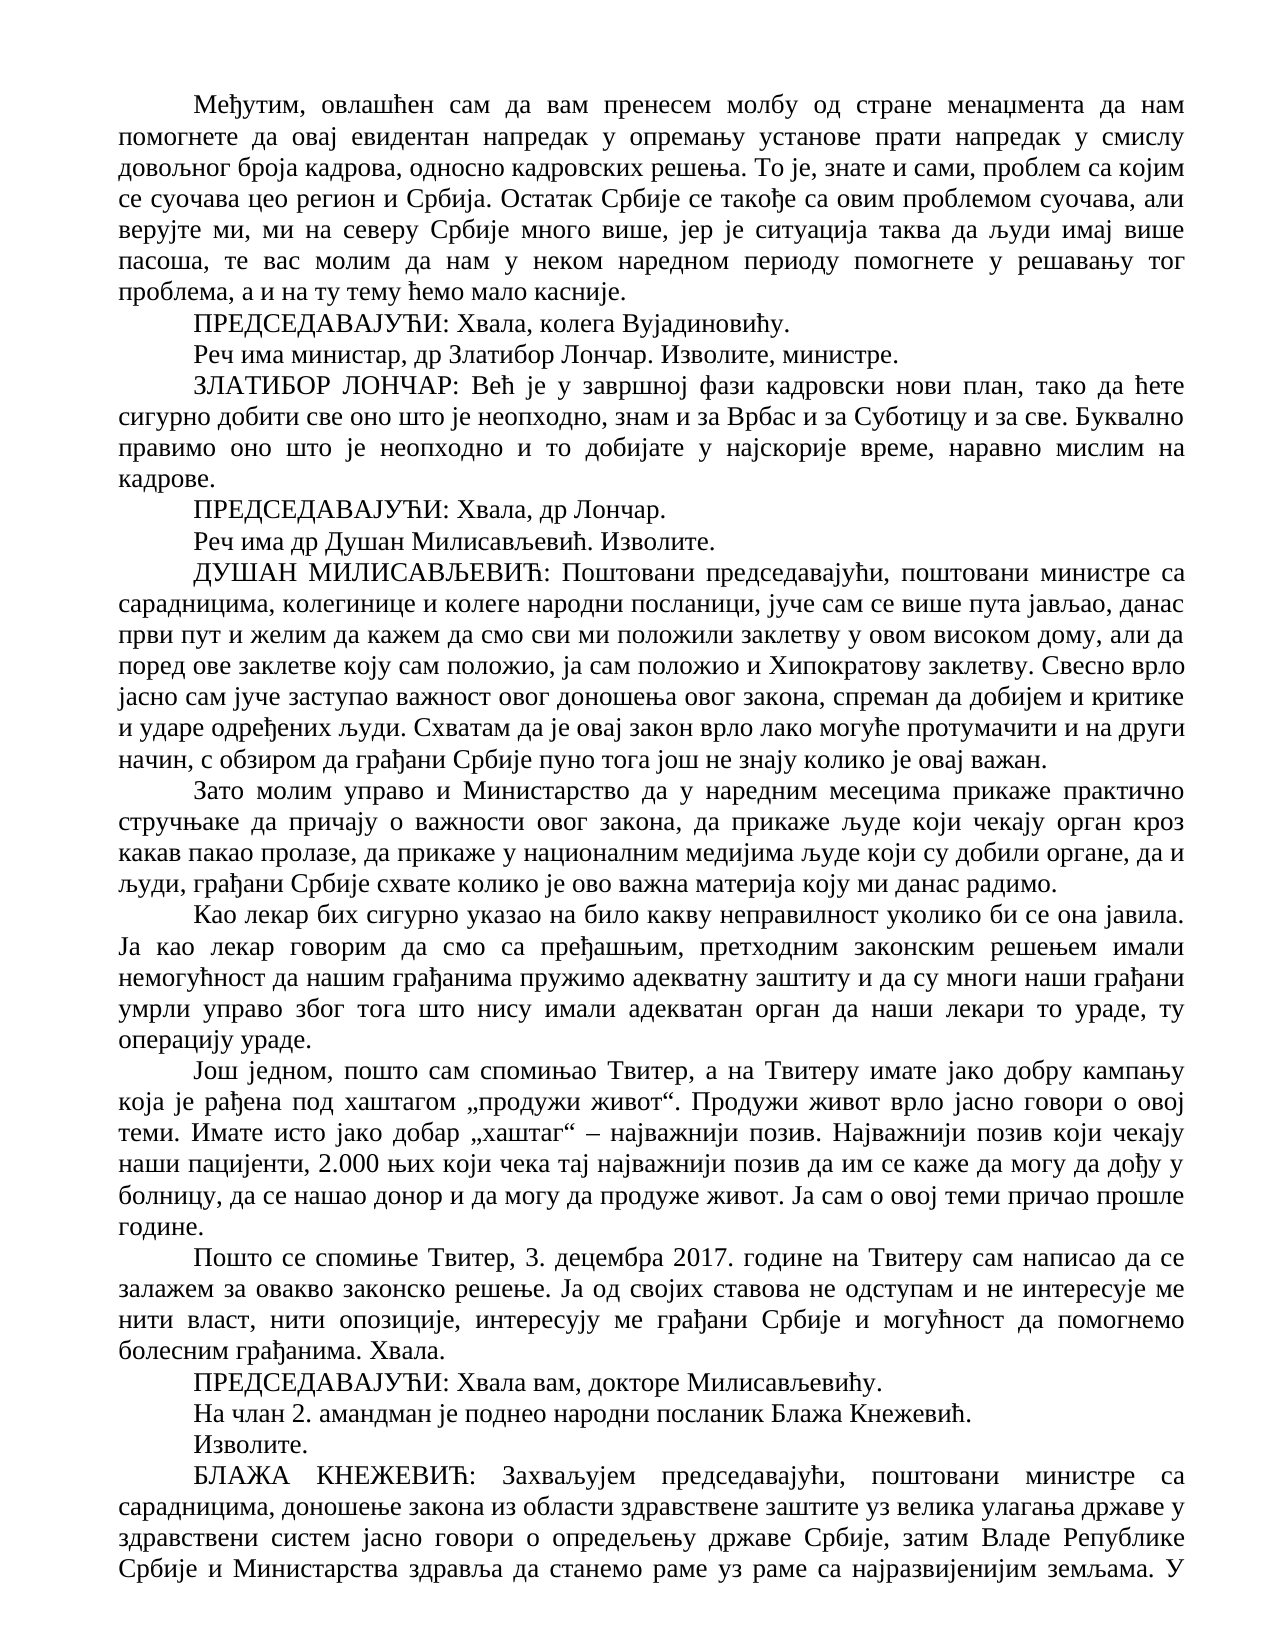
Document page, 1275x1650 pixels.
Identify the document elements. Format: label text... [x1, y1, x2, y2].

text ПРЕДСЕДАВАЈУЋИ: Хвала, колега Вујадиновићу. [118, 307, 1186, 338]
text Зато молим управо и Министарство да у наредним месецима прикаже практично стручњаке да причају о важности овог закона, да прикаже људе који чекају орган кроз какав пакао пролазе, да прикаже у националним медијима људе који су добили органе, да и људи, грађани Србије схвате колико је ово важна материја коју ми данас радимо. [118, 774, 1186, 898]
text На члан 2. амандман је поднео народни посланик Блажа Кнежевић. [118, 1397, 1186, 1428]
text ПРЕДСЕДАВАЈУЋИ: Хвала вам, докторе Милисављевићу. [118, 1366, 1186, 1397]
text Још једном, пошто сам спомињао Твитер, а на Твитеру имате јако добру кампању која је рађена под хаштагом „продужи живот“. Продужи живот врло јасно говори о овој теми. Имате исто јако добар „хаштаг“ – најважнији позив. Најважнији позив који чекају наши пацијенти, 2.000 њих који чека тај најважнији позив да им се каже да могу да дођу у болницу, да се нашао донор и да могу да продуже живот. Ја сам о овој теми причао прошле године. [118, 1054, 1186, 1241]
text Изволите. [118, 1428, 1186, 1459]
text ЗЛАТИБОР ЛОНЧАР: Већ је у завршној фази кадровски нови план, тако да ћете сигурно добити све оно што је неопходно, знам и за Врбас и за Суботицу и за све. Буквално правимо оно што је неопходно и то добијате у најскорије време, наравно мислим на кадрове. [118, 369, 1186, 493]
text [118, 1459, 1186, 1584]
text Међутим, овлашћен сам да вам пренесем молбу од стране менаџмента да нам помогнете да овај евидентан напредак у опремању установе прати напредак у смислу довољног броја кадрова, односно кадровских решења. То је, знате и сами, проблем са којим се суочава цео регион и Србија. Остатак Србије се такође са овим проблемом суочава, али верујте ми, ми на северу Србије много више, јер је ситуација таква да људи имај више пасоша, те вас молим да нам у неком наредном периоду помогнете у решавању тог проблема, а и на ту тему ћемо мало касније. [118, 89, 1186, 307]
text ДУШАН МИЛИСАВЉЕВИЋ: Поштовани председавајући, поштовани министре са сарадницима, колегинице и колеге народни посланици, јуче сам се више пута јављао, данас први пут и желим да кажем да смо сви ми положили заклетву у овом високом дому, али да поред ове заклетве коју сам положио, ја сам положио и Хипократову заклетву. Свесно врло јасно сам јуче заступао важност овог доношења овог закона, спреман да добијем и критике и ударе одређених људи. Схватам да је овај закон врло лако могуће протумачити и на други начин, с обзиром да грађани Србије пуно тога још не знају колико је овај важан. [118, 556, 1186, 774]
text Пошто се спомиње Твитер, 3. децембра 2017. године на Твитеру сам написао да се залажем за овакво законско решење. Ја од својих ставова не одступам и не интересује ме нити власт, нити опозиције, интересују ме грађани Србије и могућност да помогнемо болесним грађанима. Хвала. [118, 1241, 1186, 1366]
text Као лекар бих сигурно указао на било какву неправилност уколико би се она јавила. Ја као лекар говорим да смо са пређашњим, претходним законским решењем имали немогућност да нашим грађанима пружимо адекватну заштиту и да су многи наши грађани умрли управо због тога што нису имали адекватан орган да наши лекари то ураде, ту операцију ураде. [118, 898, 1186, 1054]
text Реч има др Душан Милисављевић. Изволите. [118, 525, 1186, 556]
text ПРЕДСЕДАВАЈУЋИ: Хвала, др Лончар. [118, 493, 1186, 525]
text Реч има министар, др Златибор Лончар. Изволите, министре. [118, 338, 1186, 369]
